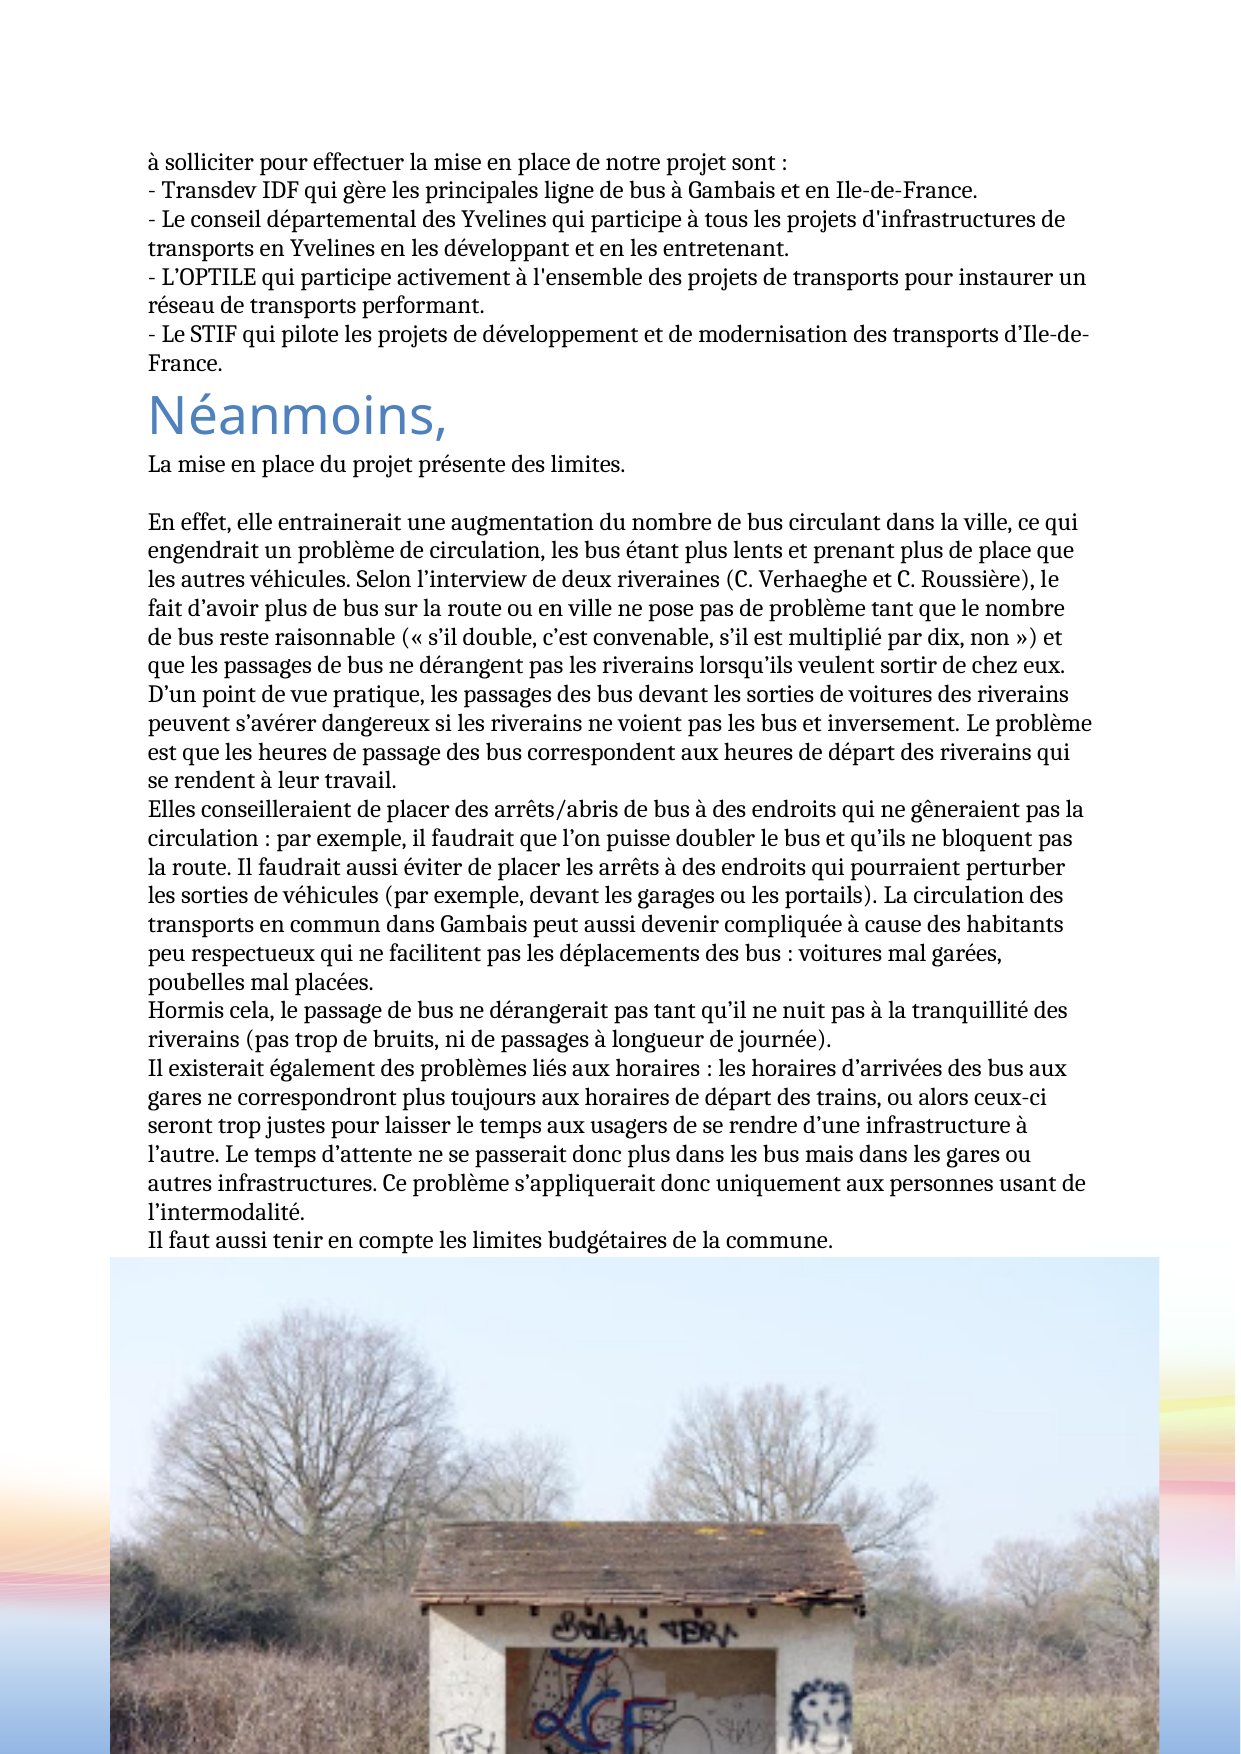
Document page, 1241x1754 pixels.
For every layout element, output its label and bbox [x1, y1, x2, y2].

picture [233, 1212, 239, 1219]
picture [0, 1212, 1235, 1754]
